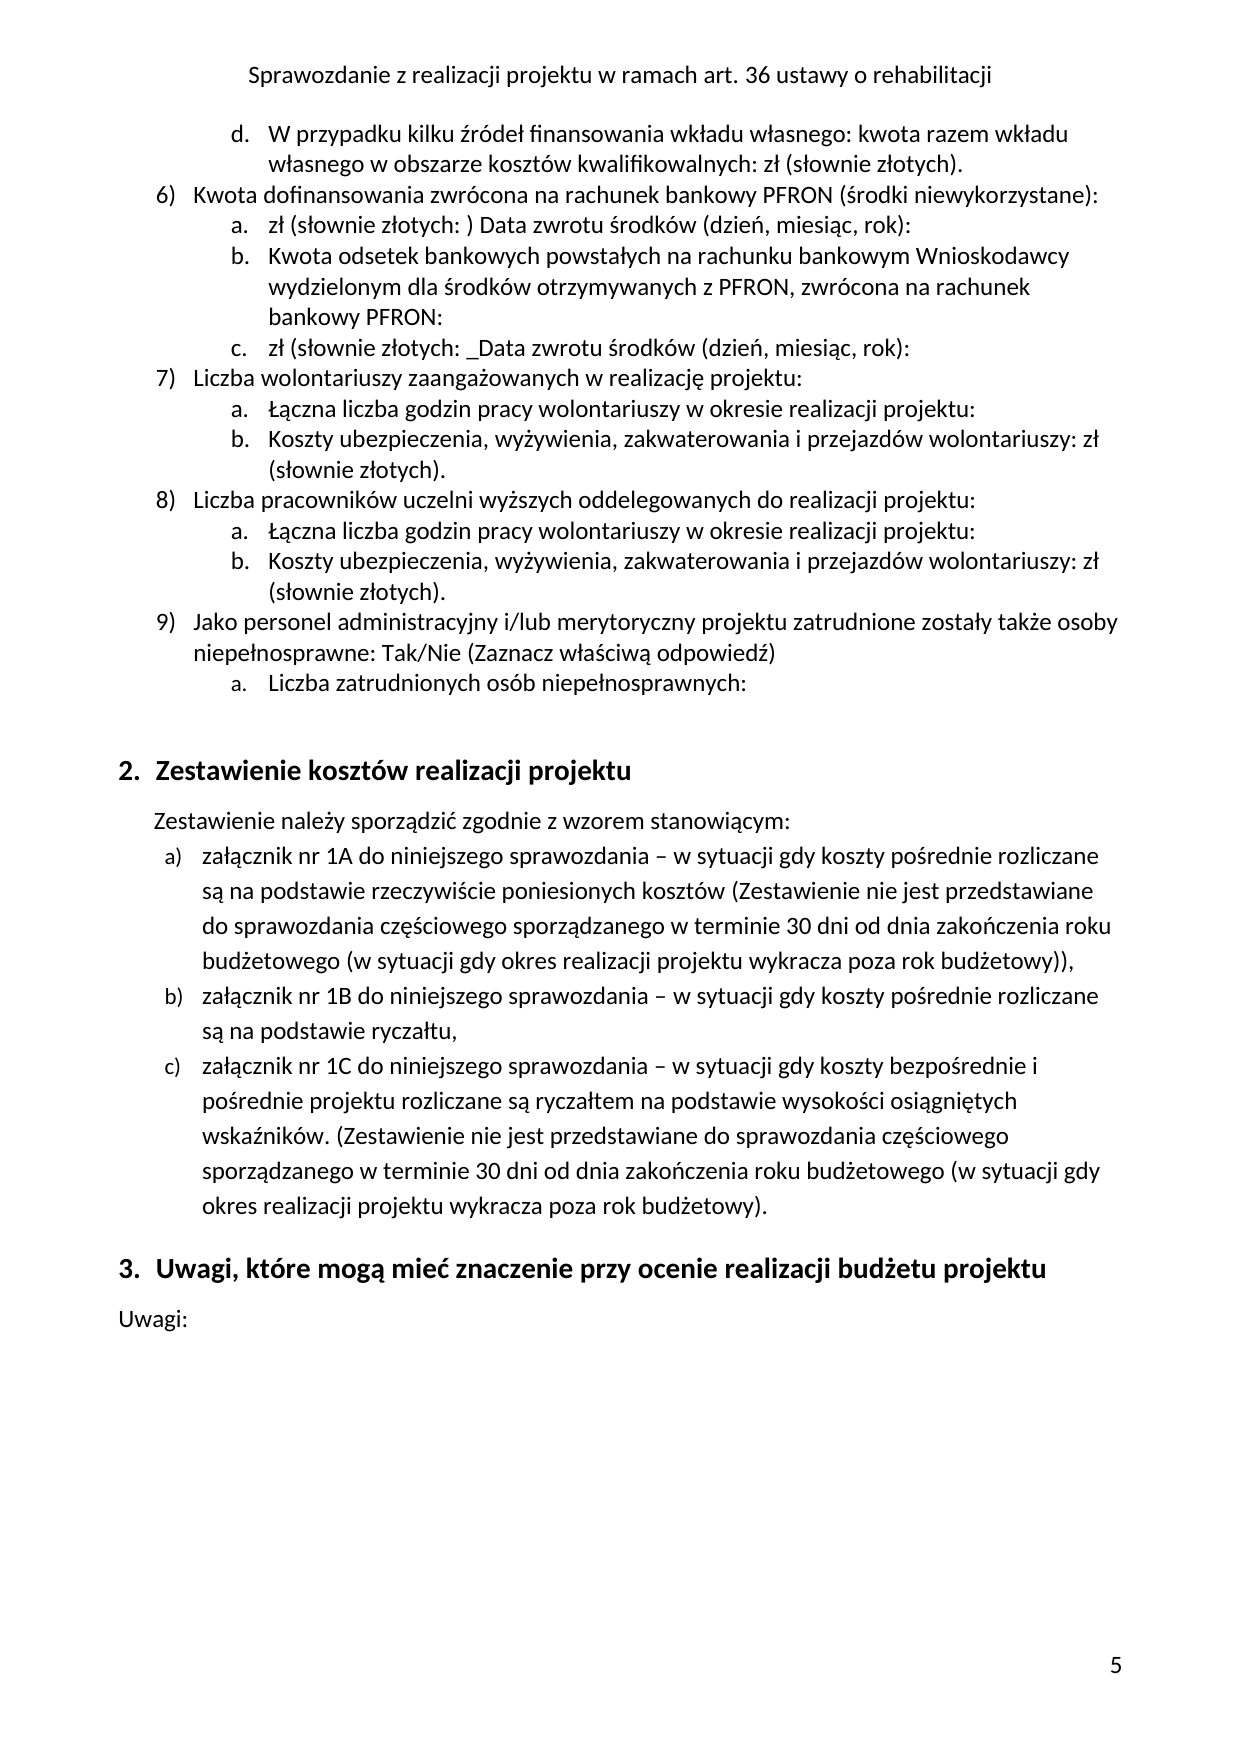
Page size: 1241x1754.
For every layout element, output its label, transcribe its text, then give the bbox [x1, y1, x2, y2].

list zł (słownie złotych: ) Data zwrotu środków (dzień, miesiąc, rok): [231, 210, 1122, 240]
subtitle Uwagi, które mogą mieć znaczenie przy ocenie realizacji budżetu projektu [118, 1250, 1122, 1286]
text Zestawienie należy sporządzić zgodnie z wzorem stanowiącym: [153, 805, 1122, 836]
list Koszty ubezpieczenia, wyżywienia, zakwaterowania i przejazdów wolontariuszy: zł (słownie złotych). [231, 423, 1122, 484]
list zł (słownie złotych: Data zwrotu środków (dzień, miesiąc, rok): [231, 332, 1122, 362]
list W przypadku kilku źródeł finansowania wkładu własnego: kwota razem wkładu własnego w obszarze kosztów kwalifikowalnych: zł (słownie złotych). [231, 118, 1122, 179]
list załącznik nr 1B do niniejszego sprawozdania – w sytuacji gdy koszty pośrednie rozliczane są na podstawie ryczałtu, [164, 980, 1122, 1046]
list Łączna liczba godzin pracy wolontariuszy w okresie realizacji projektu: [231, 393, 1122, 423]
list Jako personel administracyjny i/lub merytoryczny projektu zatrudnione zostały także osoby niepełnosprawne: Tak/Nie (Zaznacz właściwą odpowiedź) [156, 606, 1122, 667]
list Liczba wolontariuszy zaangażowanych w realizację projektu: [156, 362, 1122, 393]
list Kwota odsetek bankowych powstałych na rachunku bankowym Wnioskodawcy wydzielonym dla środków otrzymywanych z PFRON, zwrócona na rachunek bankowy PFRON: [231, 240, 1122, 332]
subtitle Zestawienie kosztów realizacji projektu [118, 752, 1122, 787]
list Liczba zatrudnionych osób niepełnosprawnych: [231, 667, 1122, 698]
list Łączna liczba godzin pracy wolontariuszy w okresie realizacji projektu: [231, 515, 1122, 545]
list Koszty ubezpieczenia, wyżywienia, zakwaterowania i przejazdów wolontariuszy: zł (słownie złotych). [231, 545, 1122, 606]
list Kwota dofinansowania zwrócona na rachunek bankowy PFRON (środki niewykorzystane): [156, 179, 1122, 210]
list Liczba pracowników uczelni wyższych oddelegowanych do realizacji projektu: [156, 484, 1122, 515]
text Uwagi: [118, 1304, 1122, 1334]
list załącznik nr 1A do niniejszego sprawozdania – w sytuacji gdy koszty pośrednie rozliczane są na podstawie rzeczywiście poniesionych kosztów (Zestawienie nie jest przedstawiane do sprawozdania częściowego sporządzanego w terminie 30 dni od dnia zakończenia roku budżetowego (w sytuacji gdy okres realizacji projektu wykracza poza rok budżetowy)), [164, 840, 1122, 976]
list załącznik nr 1C do niniejszego sprawozdania – w sytuacji gdy koszty bezpośrednie i pośrednie projektu rozliczane są ryczałtem na podstawie wysokości osiągniętych wskaźników. (Zestawienie nie jest przedstawiane do sprawozdania częściowego sporządzanego w terminie 30 dni od dnia zakończenia roku budżetowego (w sytuacji gdy okres realizacji projektu wykracza poza rok budżetowy). [164, 1050, 1122, 1221]
